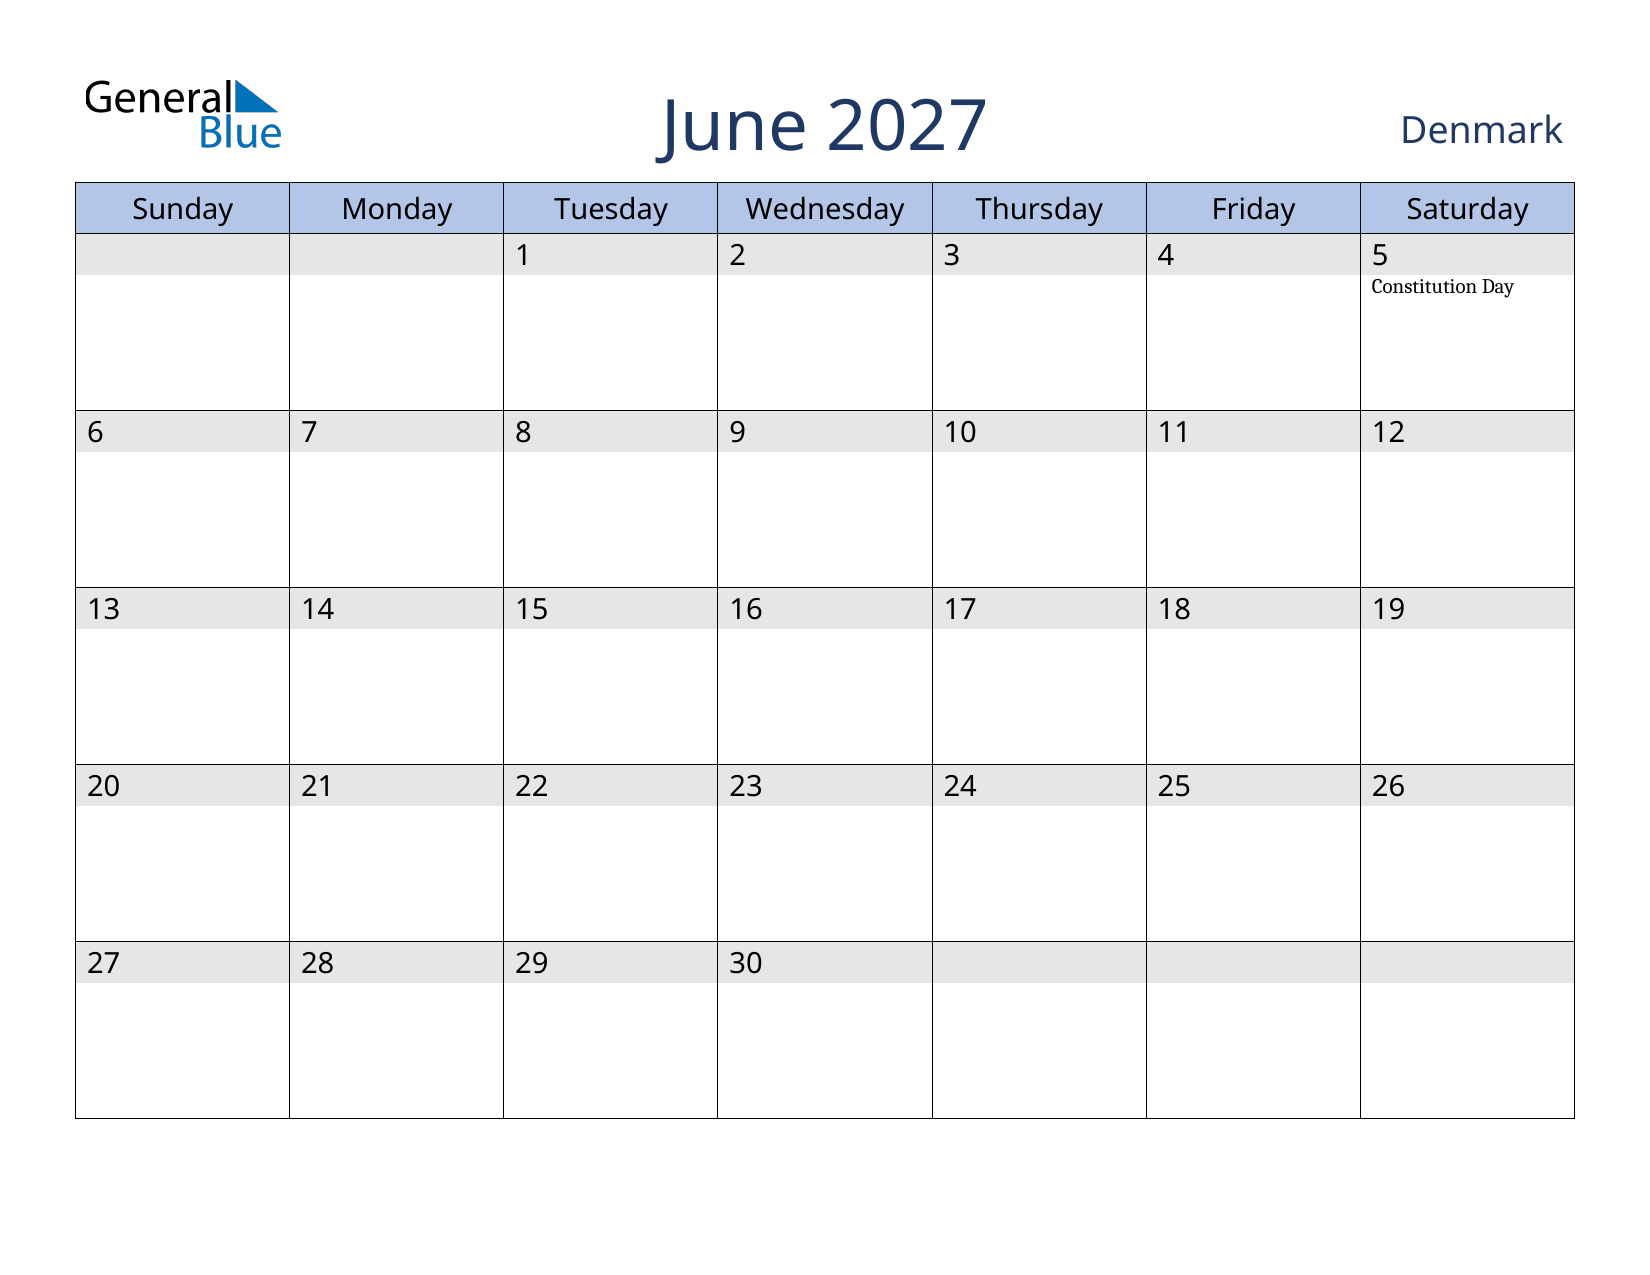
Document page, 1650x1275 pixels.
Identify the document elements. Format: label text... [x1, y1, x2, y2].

table_cell 1 [504, 234, 717, 275]
table_cell [718, 275, 932, 410]
table_cell 11 [1147, 411, 1360, 452]
table_header Denmark [1146, 75, 1574, 182]
table_cell [933, 629, 1146, 764]
table_cell 30 [718, 942, 932, 983]
table_cell [933, 942, 1146, 983]
table_cell [76, 452, 289, 587]
table_cell 26 [1361, 765, 1574, 806]
table_cell [504, 452, 717, 587]
table_cell Saturday [1361, 183, 1574, 233]
table_cell 10 [933, 411, 1146, 452]
table_cell [1147, 452, 1360, 587]
table_cell 7 [290, 411, 503, 452]
table_cell Tuesday [504, 183, 717, 233]
table_cell [290, 234, 503, 275]
picture [86, 80, 281, 148]
table_cell Thursday [933, 183, 1146, 233]
table_cell 19 [1361, 588, 1574, 629]
table_cell [1361, 942, 1574, 983]
table_cell [76, 275, 289, 410]
table_cell [290, 452, 503, 587]
table_cell [76, 629, 289, 764]
table_cell [933, 806, 1146, 941]
table_cell 9 [718, 411, 932, 452]
table_cell 24 [933, 765, 1146, 806]
table_cell [290, 983, 503, 1118]
table_cell 14 [290, 588, 503, 629]
table_cell [1361, 452, 1574, 587]
table_cell 28 [290, 942, 503, 983]
table_cell 8 [504, 411, 717, 452]
table_header June 2027 [504, 75, 1146, 182]
table_cell [76, 806, 289, 941]
table_cell [933, 275, 1146, 410]
table_cell 12 [1361, 411, 1574, 452]
table_cell [1147, 983, 1360, 1118]
table_cell [290, 806, 503, 941]
table_cell [933, 452, 1146, 587]
table_cell [504, 275, 717, 410]
table_cell 29 [504, 942, 717, 983]
table_cell 15 [504, 588, 717, 629]
table_cell Friday [1147, 183, 1360, 233]
table_cell 13 [76, 588, 289, 629]
table_cell [718, 983, 932, 1118]
table_cell Constitution Day [1361, 275, 1574, 410]
table_cell 27 [76, 942, 289, 983]
table_cell 17 [933, 588, 1146, 629]
table_cell Monday [290, 183, 503, 233]
table_cell 6 [76, 411, 289, 452]
table_cell [718, 452, 932, 587]
table_cell 2 [718, 234, 932, 275]
table_cell [1361, 629, 1574, 764]
table_header [76, 75, 503, 182]
table_cell 20 [76, 765, 289, 806]
table_cell [76, 983, 289, 1118]
table_cell [504, 629, 717, 764]
table_cell [1147, 275, 1360, 410]
table_cell [1147, 806, 1360, 941]
table_cell 4 [1147, 234, 1360, 275]
table_cell [290, 275, 503, 410]
table_cell 21 [290, 765, 503, 806]
table_cell 22 [504, 765, 717, 806]
table_cell [1147, 942, 1360, 983]
table_cell [504, 983, 717, 1118]
table_cell [933, 983, 1146, 1118]
table_cell [1361, 983, 1574, 1118]
table_cell 16 [718, 588, 932, 629]
table_cell 18 [1147, 588, 1360, 629]
table_cell [718, 629, 932, 764]
table_cell 23 [718, 765, 932, 806]
table_cell 5 [1361, 234, 1574, 275]
table_cell 3 [933, 234, 1146, 275]
table_cell [1147, 629, 1360, 764]
table_cell [290, 629, 503, 764]
table_cell [76, 234, 289, 275]
table_cell [718, 806, 932, 941]
table_cell Wednesday [718, 183, 932, 233]
table_cell [1361, 806, 1574, 941]
table_cell 25 [1147, 765, 1360, 806]
table_cell [504, 806, 717, 941]
table_cell Sunday [76, 183, 289, 233]
